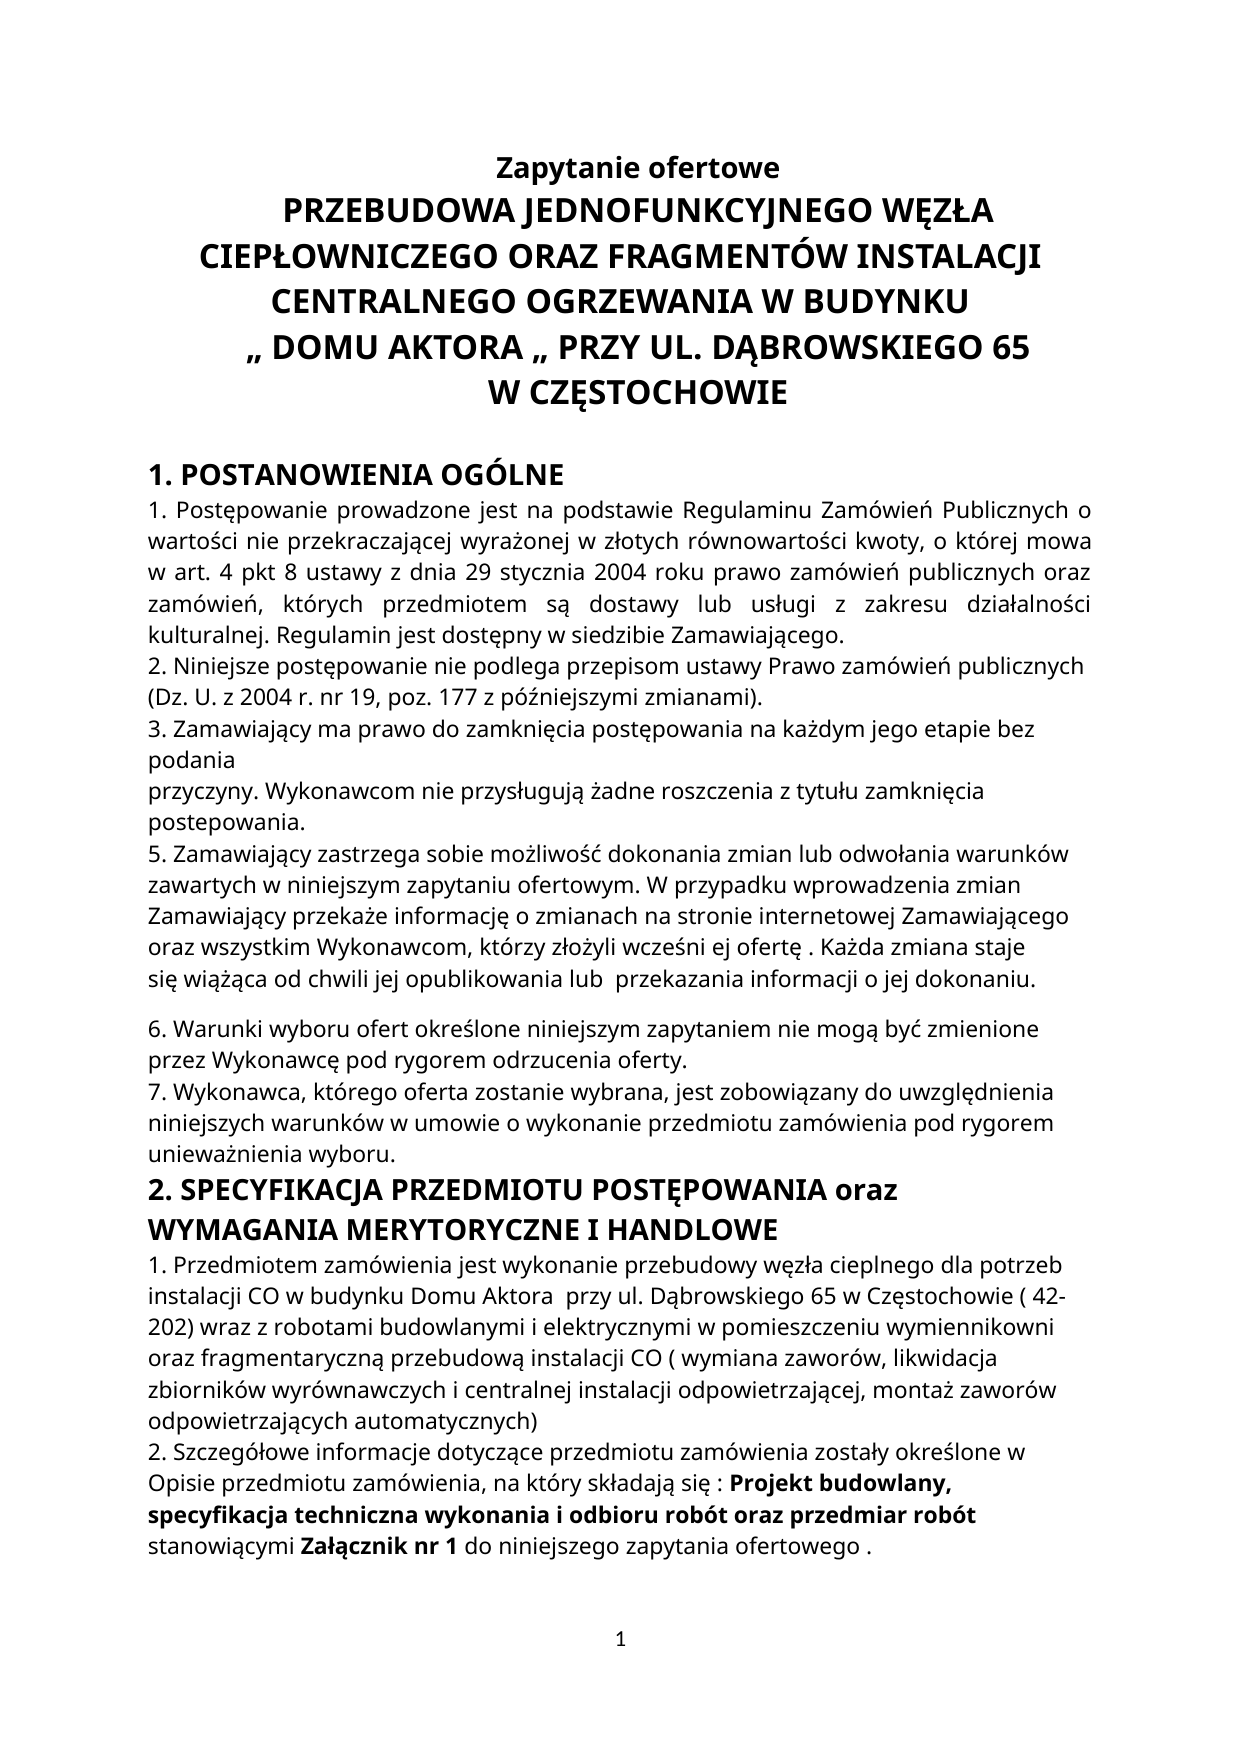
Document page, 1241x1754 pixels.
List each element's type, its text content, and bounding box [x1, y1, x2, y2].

text 5. Zamawiający zastrzega sobie możliwość dokonania zmian lub odwołania warunków zawartych w niniejszym zapytaniu ofertowym. W przypadku wprowadzenia zmian Zamawiający przekaże informację o zmianach na stronie internetowej Zamawiającego oraz wszystkim Wykonawcom, którzy złożyli wcześni ej ofertę . Każda zmiana staje [148, 837, 1093, 962]
text 7. Wykonawca, którego oferta zostanie wybrana, jest zobowiązany do uwzględnienia niniejszych warunków w umowie o wykonanie przedmiotu zamówienia pod rygorem unieważnienia wyboru. [148, 1075, 1093, 1169]
text PRZEBUDOWA JEDNOFUNKCYJNEGO WĘZŁA CIEPŁOWNICZEGO ORAZ FRAGMENTÓW INSTALACJI CENTRALNEGO OGRZEWANIA W BUDYNKU [148, 187, 1093, 323]
text 2. SPECYFIKACJA PRZEDMIOTU POSTĘPOWANIA oraz WYMAGANIA MERYTORYCZNE I HANDLOWE [148, 1169, 1093, 1248]
text W CZĘSTOCHOWIE [148, 369, 1093, 414]
text 1. Postępowanie prowadzone jest na podstawie Regulaminu Zamówień Publicznych o wartości nie przekraczającej wyrażonej w złotych równowartości kwoty, o której mowa w art. 4 pkt 8 ustawy z dnia 29 stycznia 2004 roku prawo zamówień publicznych oraz zamówień, których przedmiotem są dostawy lub usługi z zakresu działalności kulturalnej. Regulamin jest dostępny w siedzibie Zamawiającego. [148, 494, 1093, 650]
text 2. Szczegółowe informacje dotyczące przedmiotu zamówienia zostały określone w Opisie przedmiotu zamówienia, na który składają się : Projekt budowlany, specyfikacja techniczna wykonania i odbioru robót oraz przedmiar robót stanowiącymi Załącznik nr 1 do niniejszego zapytania ofertowego . [148, 1436, 1093, 1561]
text Zapytanie ofertowe [148, 148, 1093, 187]
text 1. Przedmiotem zamówienia jest wykonanie przebudowy węzła cieplnego dla potrzeb instalacji CO w budynku Domu Aktora przy ul. Dąbrowskiego 65 w Częstochowie ( 42-202) wraz z robotami budowlanymi i elektrycznymi w pomieszczeniu wymiennikowni oraz fragmentaryczną przebudową instalacji CO ( wymiana zaworów, likwidacja zbiorników wyrównawczych i centralnej instalacji odpowietrzającej, montaż zaworów odpowietrzających automatycznych) [148, 1248, 1093, 1436]
text 3. Zamawiający ma prawo do zamknięcia postępowania na każdym jego etapie bez podania [148, 712, 1093, 775]
text 6. Warunki wyboru ofert określone niniejszym zapytaniem nie mogą być zmienione przez Wykonawcę pod rygorem odrzucenia oferty. [148, 1013, 1093, 1075]
text „ DOMU AKTORA „ PRZY UL. DĄBROWSKIEGO 65 [148, 323, 1093, 369]
text 1. POSTANOWIENIA OGÓLNE [148, 454, 1093, 494]
text przyczyny. Wykonawcom nie przysługują żadne roszczenia z tytułu zamknięcia postepowania. [148, 775, 1093, 837]
text 2. Niniejsze postępowanie nie podlega przepisom ustawy Prawo zamówień publicznych (Dz. U. z 2004 r. nr 19, poz. 177 z późniejszymi zmianami). [148, 650, 1093, 712]
text się wiążąca od chwili jej opublikowania lub przekazania informacji o jej dokonaniu. [148, 962, 1093, 994]
